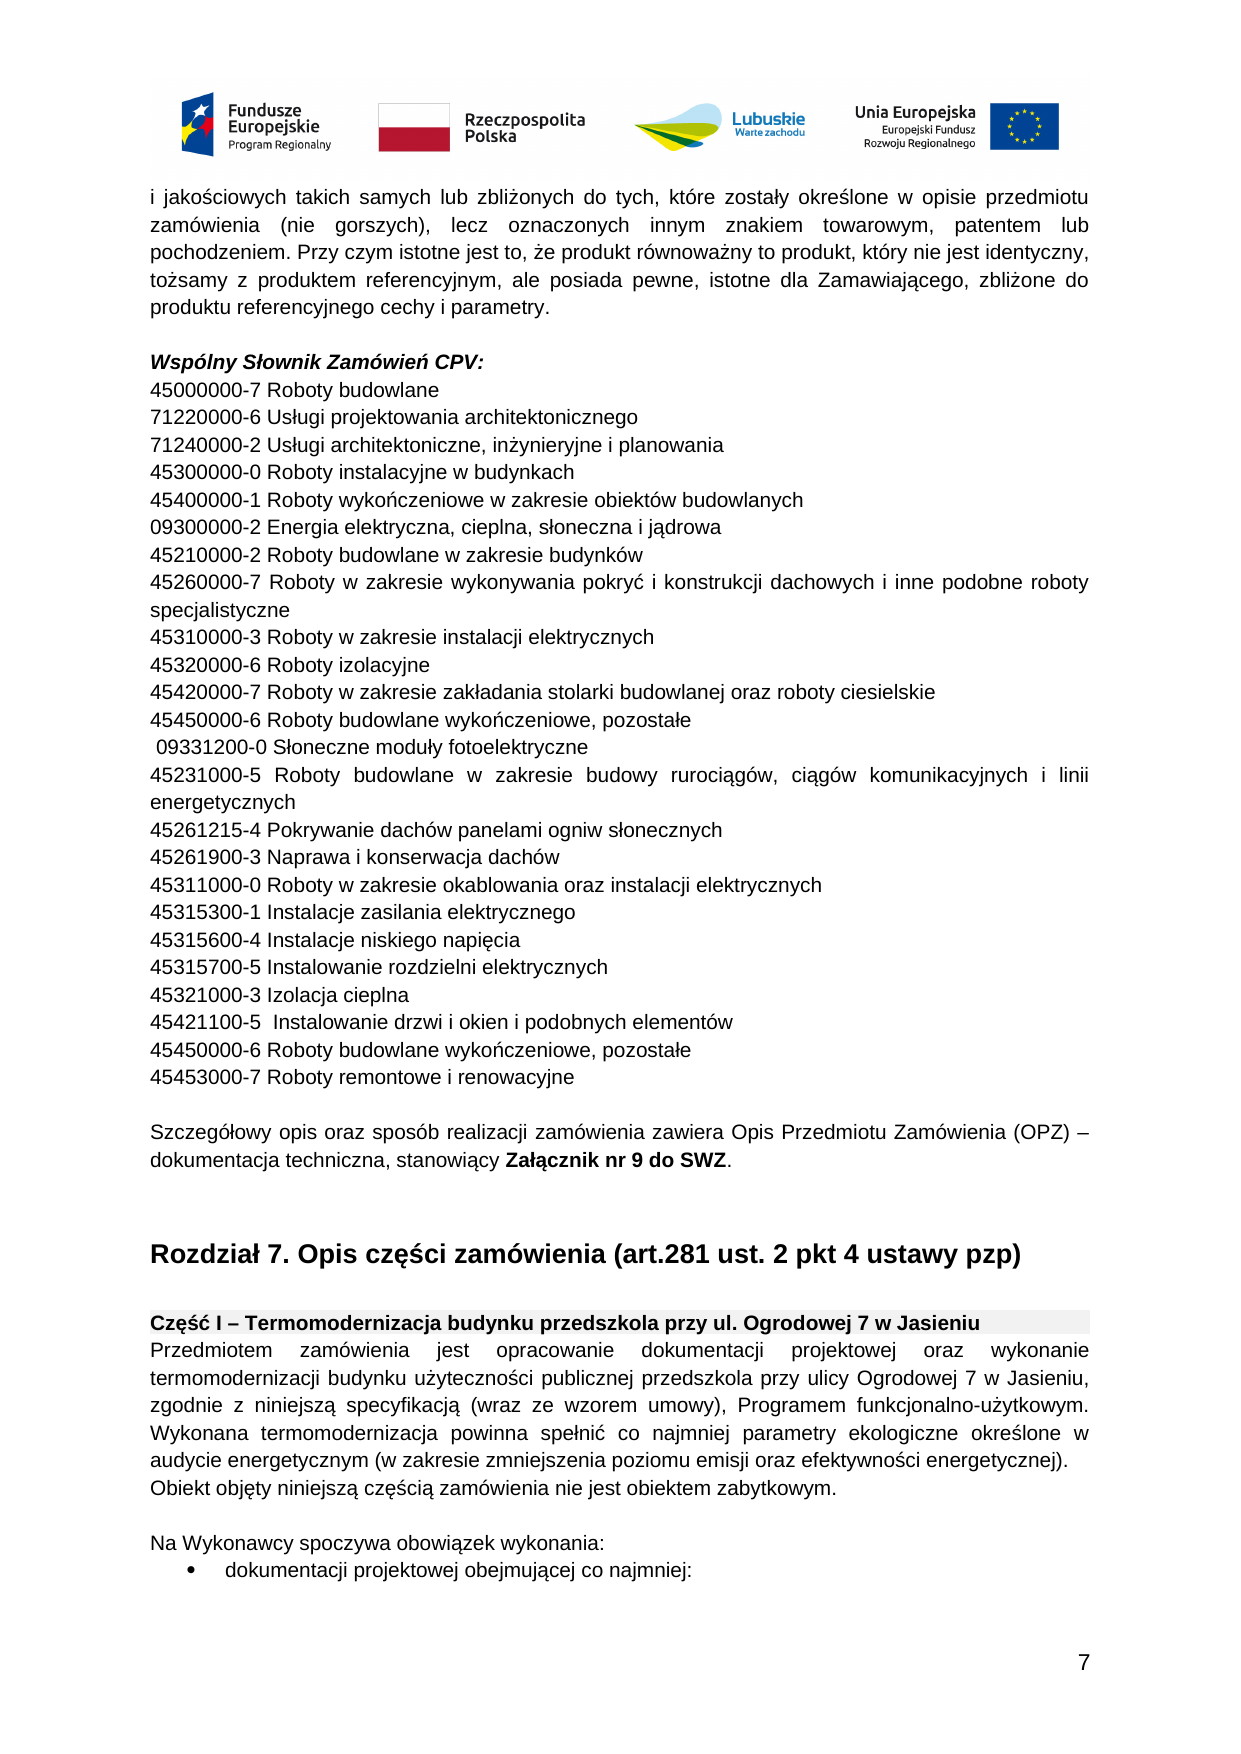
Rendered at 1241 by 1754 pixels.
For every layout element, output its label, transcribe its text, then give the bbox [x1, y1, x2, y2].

text Część I – Termomodernizacja budynku przedszkola przy ul. Ogrodowej 7 w Jasieniu [150, 1310, 1090, 1334]
text 45300000-0 Roboty instalacyjne w budynkach [150, 460, 1090, 484]
text 45315700-5 Instalowanie rozdzielni elektrycznych [150, 955, 1090, 979]
picture [150, 75, 1091, 182]
text 71220000-6 Usługi projektowania architektonicznego [150, 405, 1090, 429]
text Rozdział 7. Opis części zamówienia (art.281 ust. 2 pkt 4 ustawy pzp) [150, 1238, 1090, 1270]
text 45310000-3 Roboty w zakresie instalacji elektrycznych [150, 625, 1090, 649]
list dokumentacji projektowej obejmującej co najmniej: [187, 1558, 1090, 1582]
text 45231000-5 Roboty budowlane w zakresie budowy rurociągów, ciągów komunikacyjnych i linii energetycznych [150, 762, 1090, 814]
text Szczegółowy opis oraz sposób realizacji zamówienia zawiera Opis Przedmiotu Zamówienia (OPZ) – dokumentacja techniczna, stanowiący Załącznik nr 9 do SWZ. [150, 1120, 1090, 1171]
text 45311000-0 Roboty w zakresie okablowania oraz instalacji elektrycznych [150, 872, 1090, 896]
text 45000000-7 Roboty budowlane [150, 377, 1090, 401]
text 09331200-0 Słoneczne moduły fotoelektryczne [150, 735, 1090, 759]
text 45421100-5 Instalowanie drzwi i okien i podobnych elementów [150, 1010, 1090, 1034]
text Obiekt objęty niniejszą częścią zamówienia nie jest obiektem zabytkowym. [150, 1475, 1090, 1499]
text 45320000-6 Roboty izolacyjne [150, 652, 1090, 676]
text 45261215-4 Pokrywanie dachów panelami ogniw słonecznych [150, 817, 1090, 841]
text Na Wykonawcy spoczywa obowiązek wykonania: [150, 1530, 1090, 1554]
text 45315600-4 Instalacje niskiego napięcia [150, 927, 1090, 951]
text 09300000-2 Energia elektryczna, cieplna, słoneczna i jądrowa [150, 515, 1090, 539]
text Wspólny Słownik Zamówień CPV: [150, 350, 1090, 374]
text 45420000-7 Roboty w zakresie zakładania stolarki budowlanej oraz roboty ciesielskie [150, 680, 1090, 704]
text 45400000-1 Roboty wykończeniowe w zakresie obiektów budowlanych [150, 487, 1090, 511]
text 45260000-7 Roboty w zakresie wykonywania pokryć i konstrukcji dachowych i inne podobne roboty specjalistyczne [150, 570, 1090, 621]
text 45261900-3 Naprawa i konserwacja dachów [150, 845, 1090, 869]
text 45450000-6 Roboty budowlane wykończeniowe, pozostałe [150, 1037, 1090, 1061]
text 45315300-1 Instalacje zasilania elektrycznego [150, 900, 1090, 924]
text 45321000-3 Izolacja cieplna [150, 982, 1090, 1006]
text 45450000-6 Roboty budowlane wykończeniowe, pozostałe [150, 707, 1090, 731]
text 45453000-7 Roboty remontowe i renowacyjne [150, 1065, 1090, 1089]
text Przedmiotem zamówienia jest opracowanie dokumentacji projektowej oraz wykonanie termomodernizacji budynku użyteczności publicznej przedszkola przy ulicy Ogrodowej 7 w Jasieniu, zgodnie z niniejszą specyfikacją (wraz ze wzorem umowy), Programem funkcjonalno-użytkowym. Wykonana termomodernizacja powinna spełnić co najmniej parametry ekologiczne określone w audycie energetycznym (w zakresie zmniejszenia poziomu emisji oraz efektywności energetycznej). [150, 1338, 1090, 1472]
text 45210000-2 Roboty budowlane w zakresie budynków [150, 542, 1090, 566]
text 71240000-2 Usługi architektoniczne, inżynieryjne i planowania [150, 432, 1090, 456]
